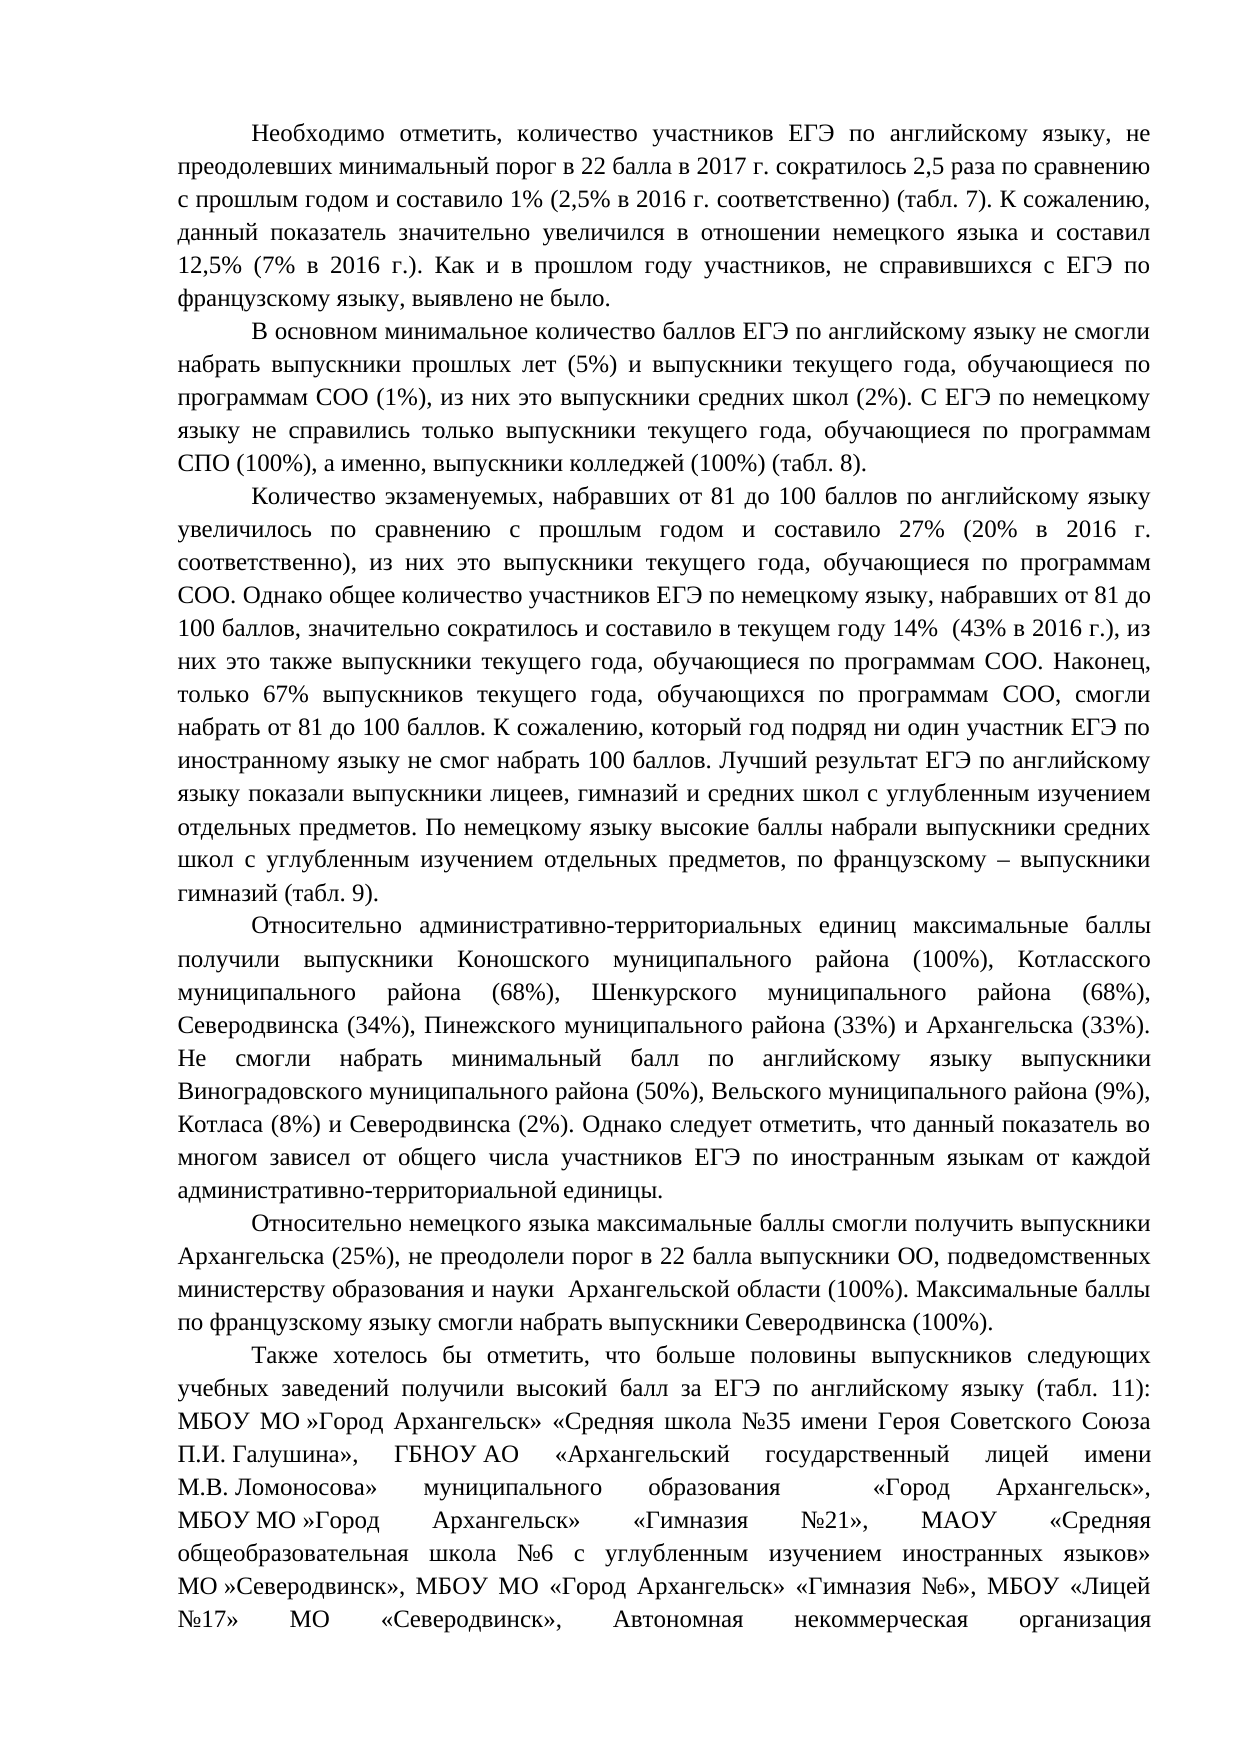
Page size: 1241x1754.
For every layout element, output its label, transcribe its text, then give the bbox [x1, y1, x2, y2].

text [177, 1340, 1152, 1633]
text Относительно административно-территориальных единиц максимальные баллы получили выпускники Коношского муниципального района (100%), Котласского муниципального района (68%), Шенкурского муниципального района (68%), Северодвинска (34%), Пинежского муниципального района (33%) и Архангельска (33%). Не смогли набрать минимальный балл по английскому языку выпускники Виноградовского муниципального района (50%), Вельского муниципального района (9%), Котласа (8%) и Северодвинска (2%). Однако следует отметить, что данный показатель во многом зависел от общего числа участников ЕГЭ по иностранным языкам от каждой административно-территориальной единицы. [177, 911, 1152, 1203]
text Количество экзаменуемых, набравших от 81 до 100 баллов по английскому языку увеличилось по сравнению с прошлым годом и составило 27% (20% в . соответственно), из них это выпускники текущего года, обучающиеся по программам СОО. Однако общее количество участников ЕГЭ по немецкому языку, набравших от 81 до 100 баллов, значительно сократилось и составило в текущем году 14% (43% в .), из них это также выпускники текущего года, обучающиеся по программам СОО. Наконец, только 67% выпускников текущего года, обучающихся по программам СОО, смогли набрать от 81 до 100 баллов. К сожалению, который год подряд ни один участник ЕГЭ по иностранному языку не смог набрать 100 баллов. Лучший результат ЕГЭ по английскому языку показали выпускники лицеев, гимназий и средних школ с углубленным изучением отдельных предметов. По немецкому языку высокие баллы набрали выпускники средних школ с углубленным изучением отдельных предметов, по французскому – выпускники гимназий (табл. 9). [177, 481, 1152, 906]
text Необходимо отметить, количество участников ЕГЭ по английскому языку, не преодолевших минимальный порог в 22 балла в . сократилось 2,5 раза по сравнению с прошлым годом и составило 1% (2,5% в . соответственно) (табл. 7). К сожалению, данный показатель значительно увеличился в отношении немецкого языка и составил 12,5% (7% в .). Как и в прошлом году участников, не справившихся с ЕГЭ по французскому языку, выявлено не было. [177, 118, 1152, 312]
text Относительно немецкого языка максимальные баллы смогли получить выпускники Архангельска (25%), не преодолели порог в 22 балла выпускники ОО, подведомственных министерству образования и науки Архангельской области (100%). Максимальные баллы по французскому языку смогли набрать выпускники Северодвинска (100%). [177, 1208, 1152, 1336]
text В основном минимальное количество баллов ЕГЭ по английскому языку не смогли набрать выпускники прошлых лет (5%) и выпускники текущего года, обучающиеся по программам СОО (1%), из них это выпускники средних школ (2%). С ЕГЭ по немецкому языку не справились только выпускники текущего года, обучающиеся по программам СПО (100%), а именно, выпускники колледжей (100%) (табл. 8). [177, 316, 1152, 477]
